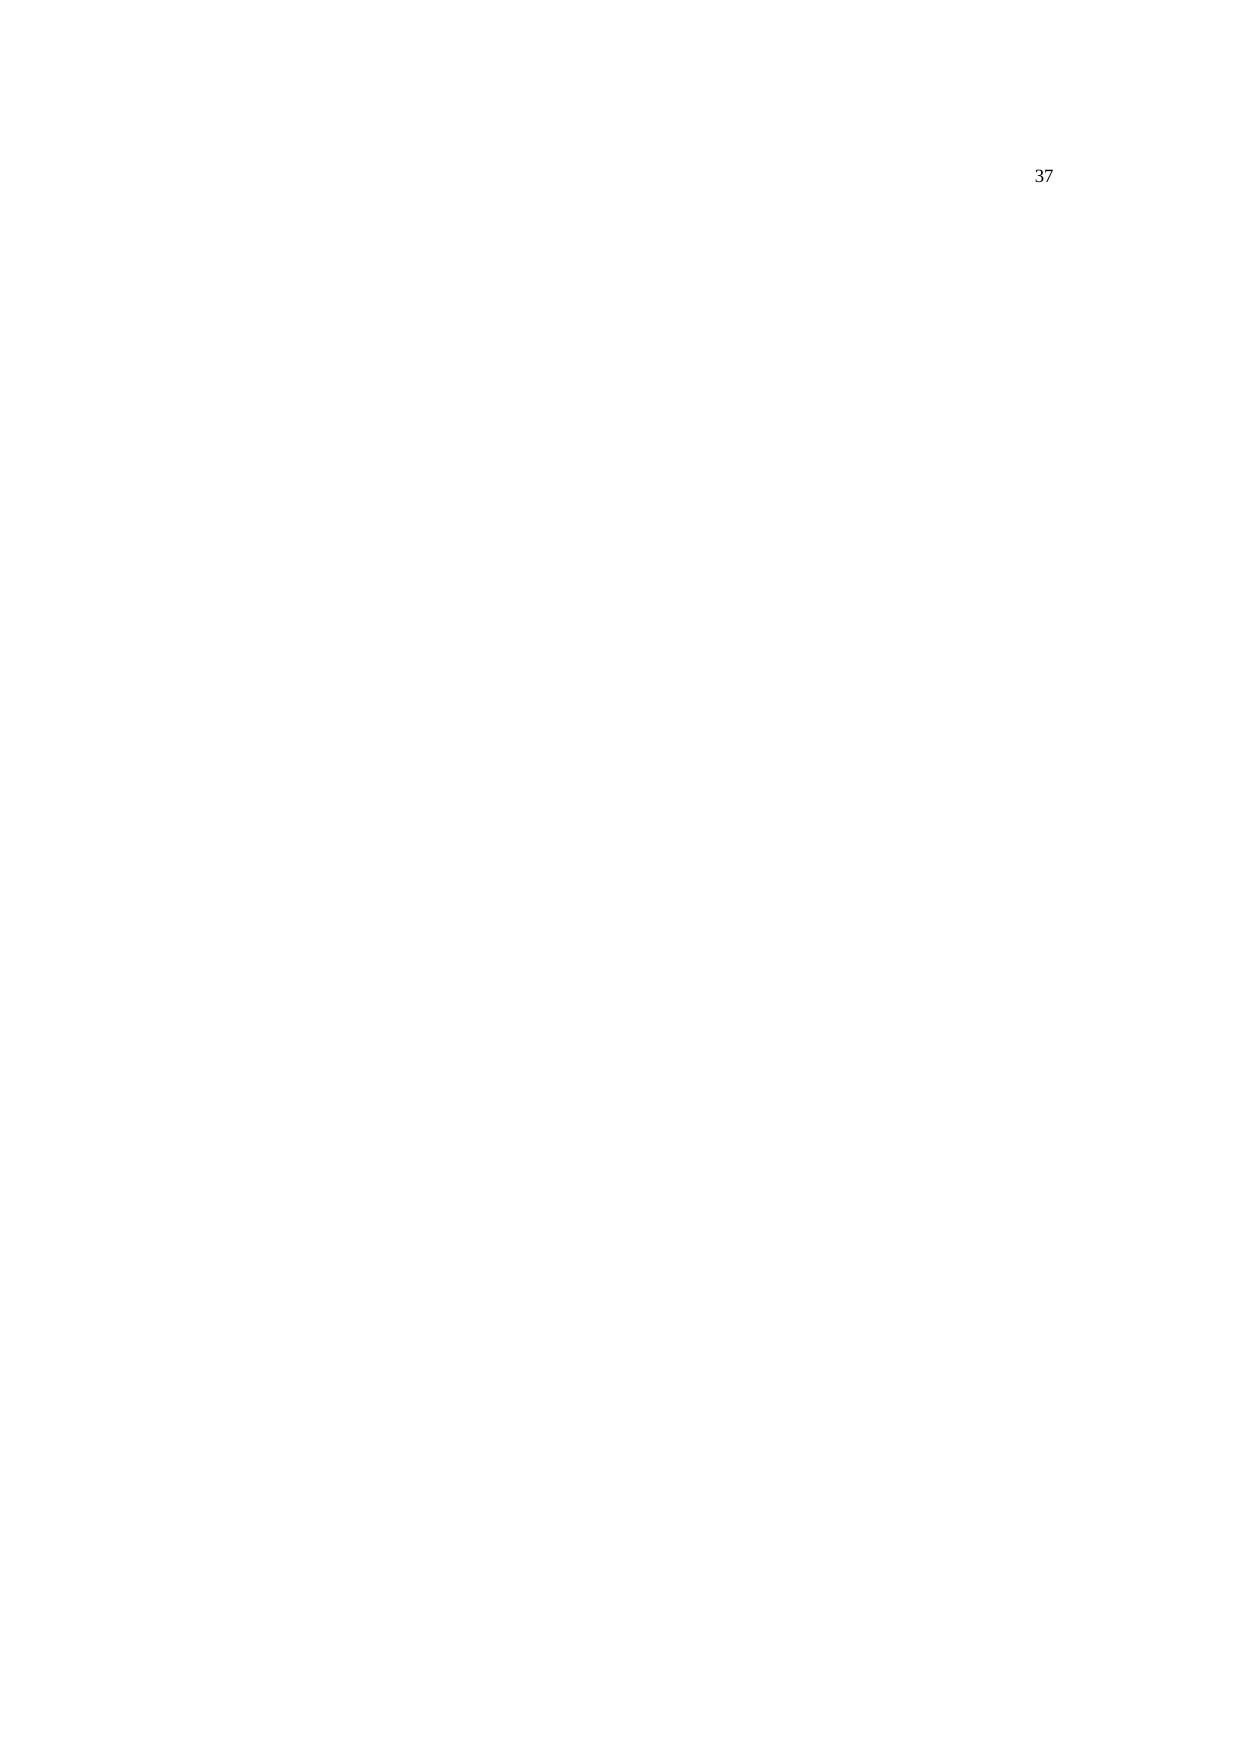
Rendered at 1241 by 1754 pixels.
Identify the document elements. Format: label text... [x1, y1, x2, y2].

text 37 [175, 164, 1053, 186]
